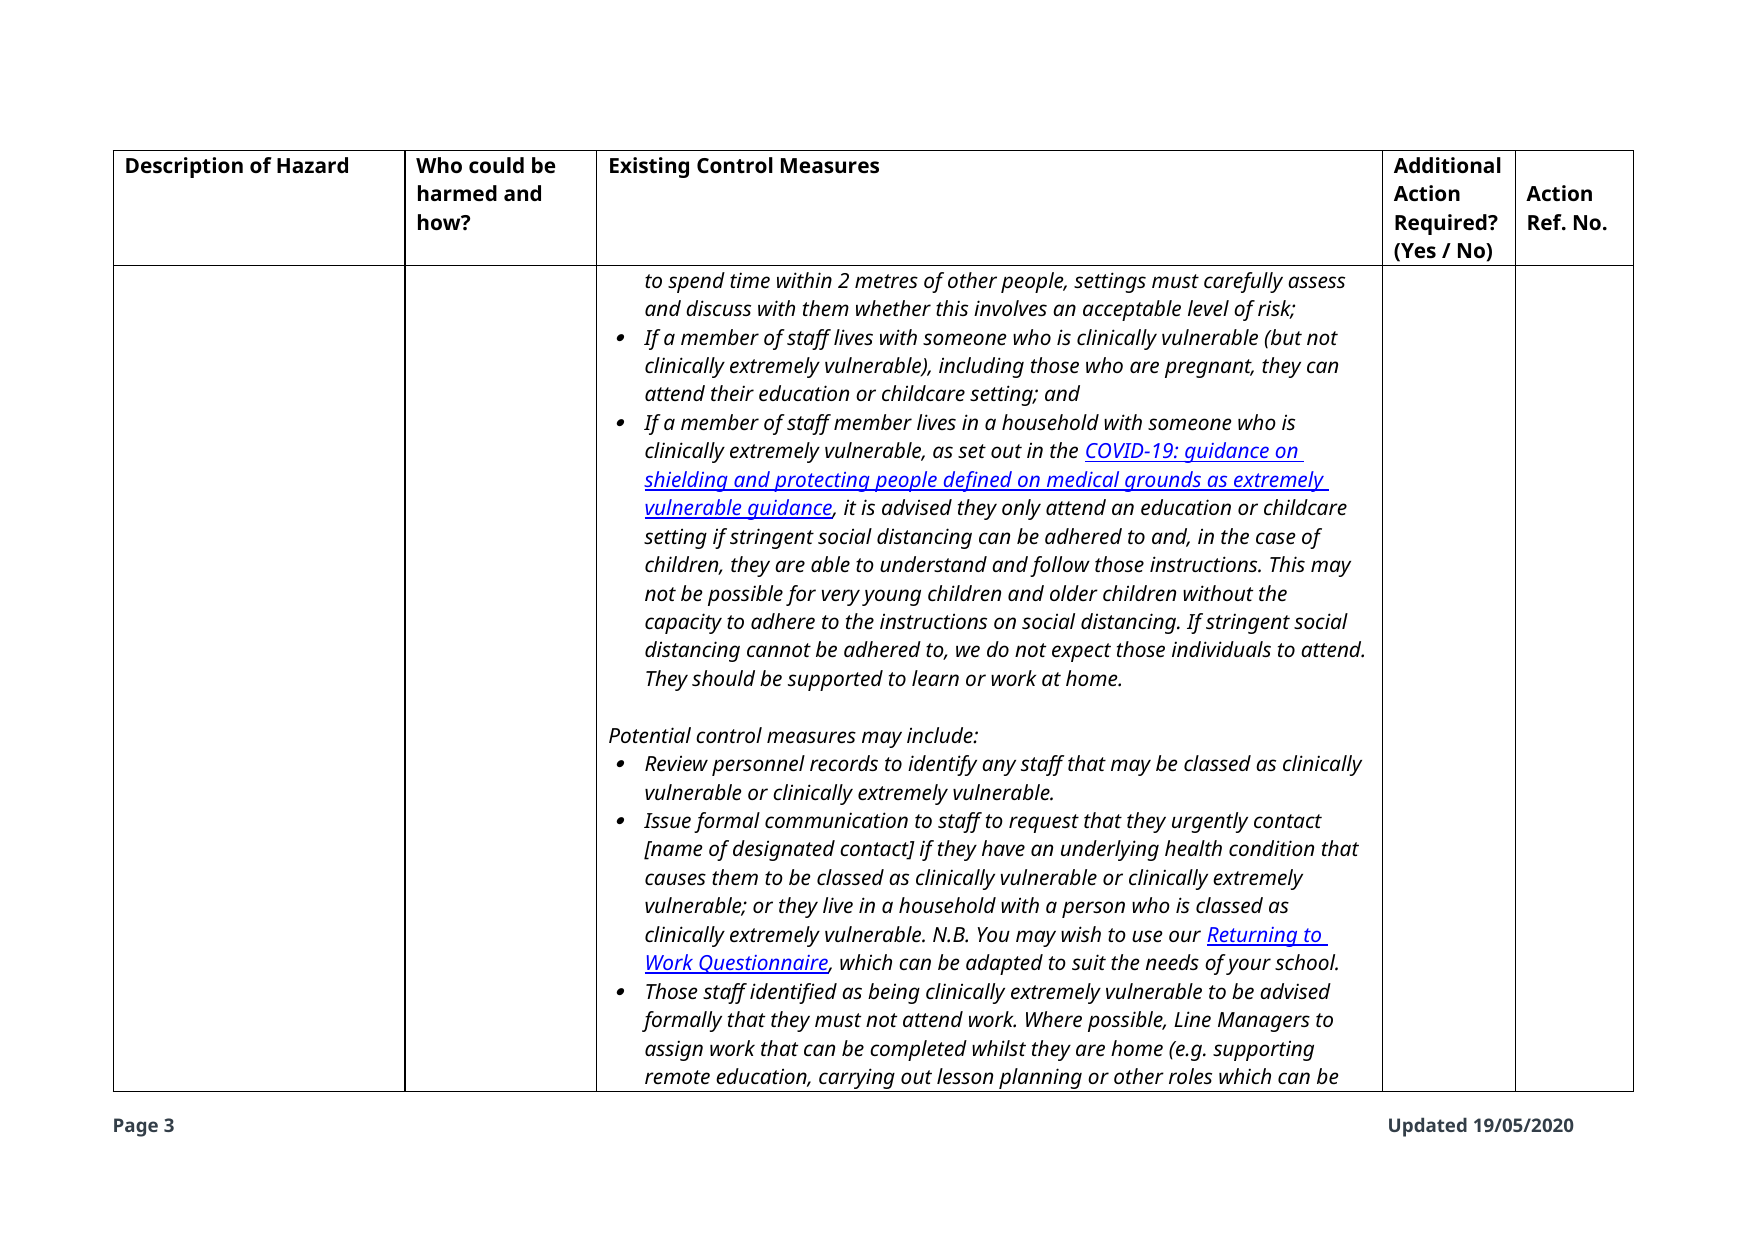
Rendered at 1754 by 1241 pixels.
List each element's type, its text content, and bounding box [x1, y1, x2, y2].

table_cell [114, 266, 404, 1091]
table_cell [1516, 266, 1633, 1091]
table_header Description of Hazard [114, 151, 404, 265]
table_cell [406, 266, 596, 1091]
table_header Action Ref. No. [1516, 151, 1633, 265]
table_cell [1383, 266, 1515, 1091]
table_header Existing Control Measures [597, 151, 1382, 265]
table_header Additional Action Required? (Yes / No) [1383, 151, 1515, 265]
table_header Who could be harmed and how? [406, 151, 596, 265]
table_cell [597, 266, 1382, 1091]
